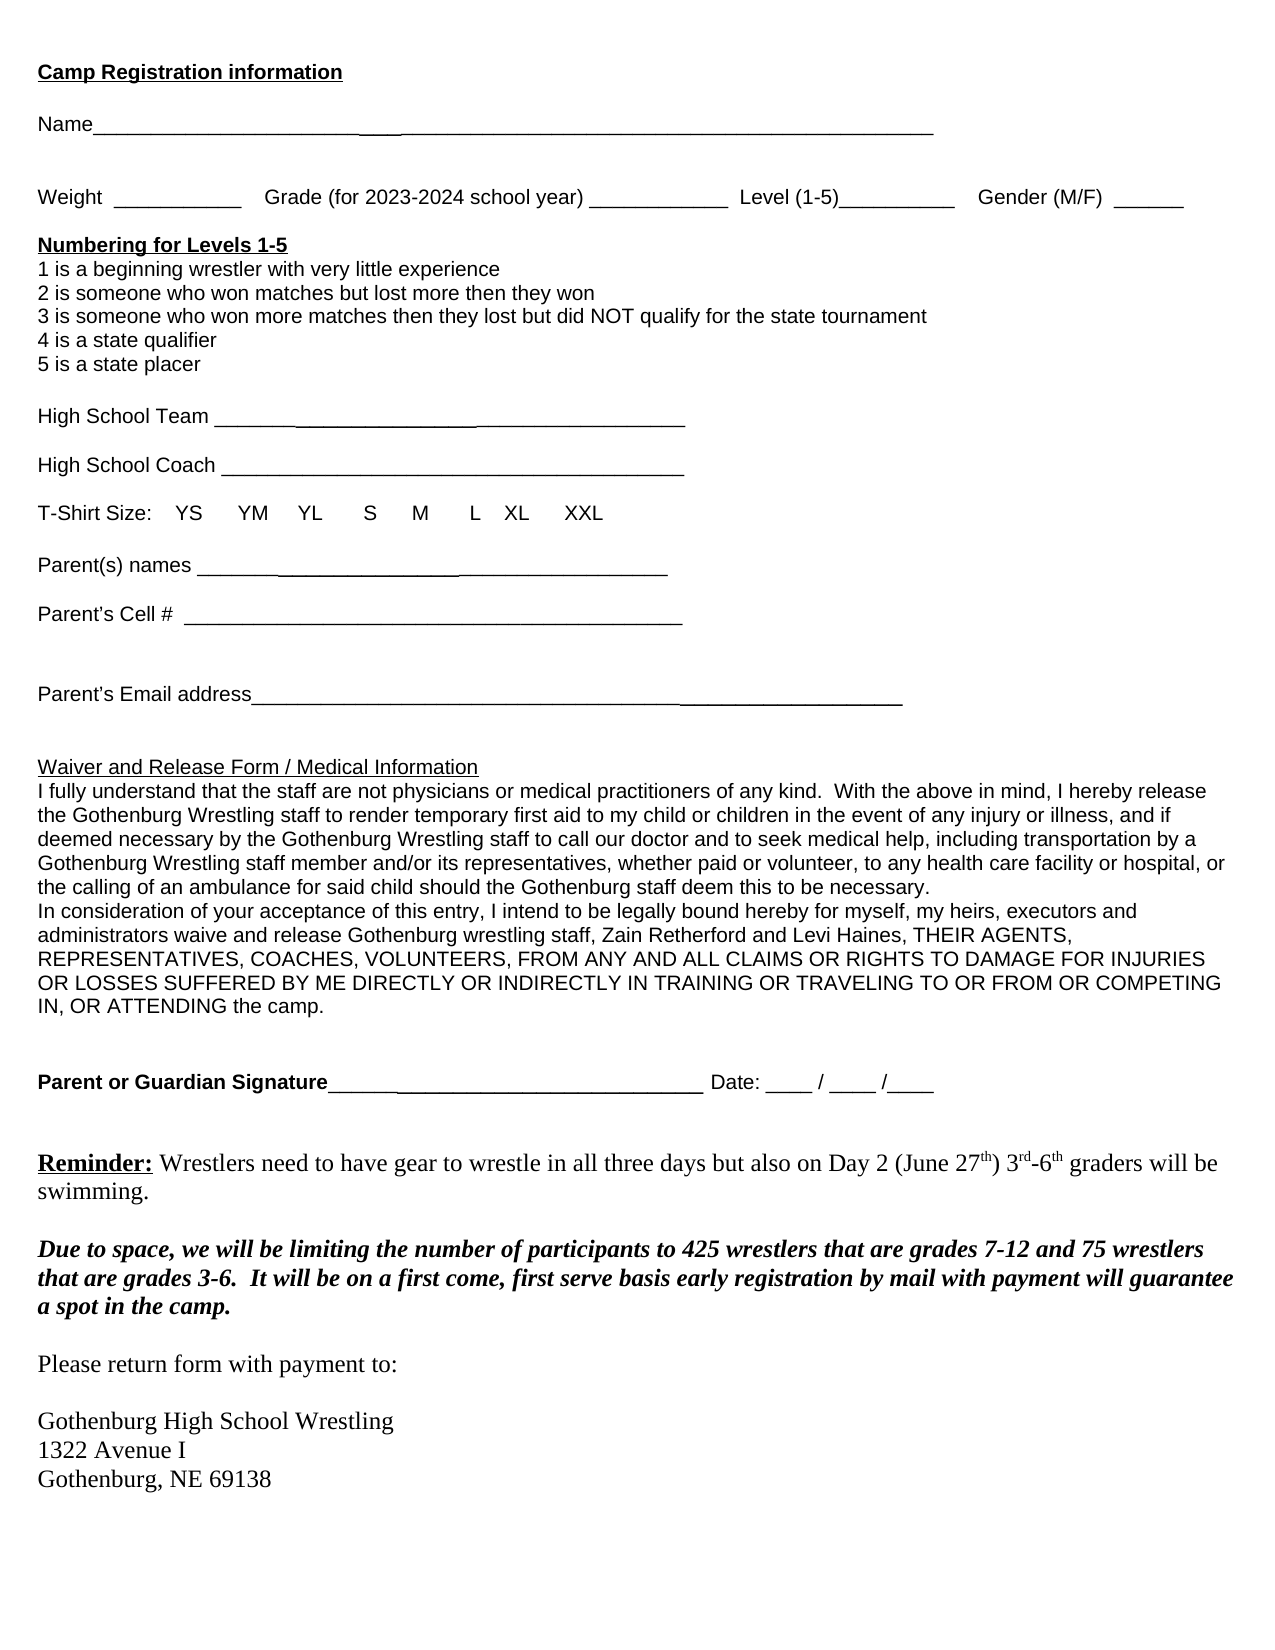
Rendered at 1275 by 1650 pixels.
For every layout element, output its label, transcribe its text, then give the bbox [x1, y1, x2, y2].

list Parent(s) names ______________________________________ [37, 549, 1237, 577]
text Due to space, we will be limiting the number of participants to 425 wrestlers that are grades 7-12 and 75 wrestlers that are grades 3-6. It will be on a first come, first serve basis early registration by mail with payment will guarantee a spot in the camp. [37, 1234, 1237, 1320]
list 5 is a state placer [37, 352, 1237, 376]
list Parent’s Cell # ___________________________________________ [37, 601, 1237, 625]
list Weight ___________ Grade (for 2023-2024 school year) ____________ Level (1-5)__________ Gender (M/F) ______ [37, 184, 1237, 208]
list Numbering for Levels 1-5 [37, 232, 1237, 256]
list Waiver and Release Form / Medical Information [37, 755, 1237, 779]
text I fully understand that the staff are not physicians or medical practitioners of any kind. With the above in mind, I hereby release the Gothenburg Wrestling staff to render temporary first aid to my child or children in the event of any injury or illness, and if deemed necessary by the Gothenburg Wrestling staff to call our doctor and to seek medical help, including transportation by a Gothenburg Wrestling staff member and/or its representatives, whether paid or volunteer, to any health care facility or hospital, or the calling of an ambulance for said child should the Gothenburg staff deem this to be necessary. [37, 779, 1237, 898]
list High School Coach ________________________________________ [37, 453, 1237, 477]
list Name________________________________________________________________________ [37, 108, 1237, 137]
list Parent or Guardian Signature____________________________ Date: ____ / ____ /____ [37, 1066, 1237, 1095]
text 1322 Avenue I [37, 1435, 1237, 1464]
list 1 is a beginning wrestler with very little experience [37, 256, 1237, 280]
list 2 is someone who won matches but lost more then they won [37, 280, 1237, 304]
list Parent’s Email address_____________________________________________________ [37, 678, 1237, 707]
list High School Team ______________________________________ [37, 400, 1237, 429]
subtitle In consideration of your acceptance of this entry, I intend to be legally bound hereby for myself, my heirs, executors and administrators waive and release Gothenburg wrestling staff, Zain Retherford and Levi Haines, THEIR AGENTS, REPRESENTATIVES, COACHES, VOLUNTEERS, FROM ANY AND ALL CLAIMS OR RIGHTS TO DAMAGE FOR INJURIES OR LOSSES SUFFERED BY ME DIRECTLY OR INDIRECTLY IN TRAINING OR TRAVELING TO OR FROM OR COMPETING IN, OR ATTENDING the camp. [37, 898, 1237, 1018]
list T-Shirt Size: YS YM YL S M L XL XXL [37, 501, 1237, 525]
text Please return form with payment to: [37, 1349, 1237, 1378]
list 4 is a state qualifier [37, 328, 1237, 352]
text Camp Registration information [37, 60, 1237, 84]
text Gothenburg, NE 69138 [37, 1464, 1237, 1493]
text Reminder: Wrestlers need to have gear to wrestle in all three days but also on Day 2 (June 27th) 3rd-6th graders will be swimming. [37, 1148, 1237, 1205]
text Gothenburg High School Wrestling [37, 1406, 1237, 1435]
list 3 is someone who won more matches then they lost but did NOT qualify for the state tournament [37, 304, 1237, 328]
